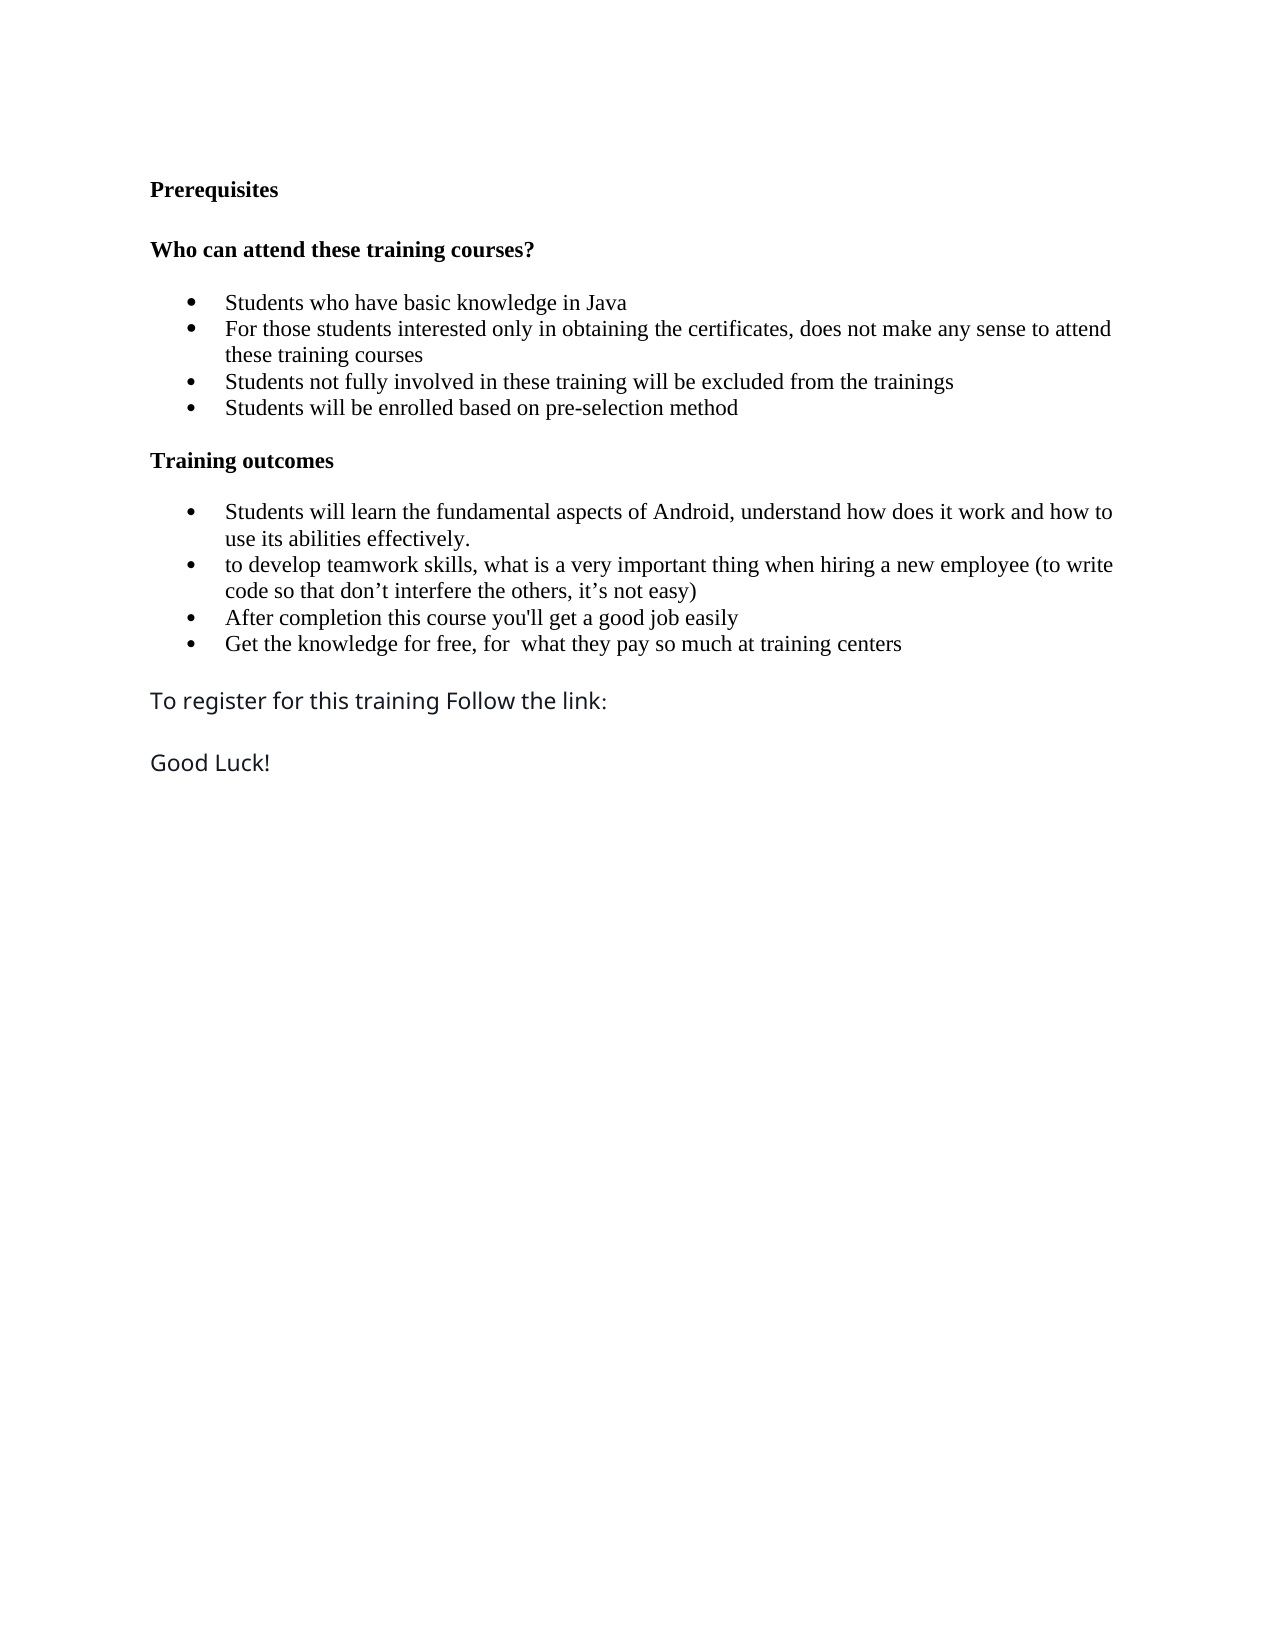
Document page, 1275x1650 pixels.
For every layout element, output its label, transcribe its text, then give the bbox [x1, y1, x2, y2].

list Get the knowledge for free, for what they pay so much at training centers [187, 630, 1125, 656]
list Students will be enrolled based on pre-selection method [187, 394, 1125, 421]
list For those students interested only in obtaining the certificates, does not make any sense to attend these training courses [187, 315, 1125, 368]
text Training outcomes [150, 421, 1125, 473]
list Students will learn the fundamental aspects of Android, understand how does it work and how to use its abilities effectively. [187, 498, 1125, 551]
list to develop teamwork skills, what is a very important thing when hiring a new employee (to write code so that don’t interfere the others, it’s not easy) [187, 551, 1125, 604]
text Who can attend these training courses? [150, 236, 1125, 262]
list Students not fully involved in these training will be excluded from the trainings [187, 368, 1125, 394]
list After completion this course you'll get a good job easily [187, 604, 1125, 630]
list Students who have basic knowledge in Java [187, 289, 1125, 315]
text Prerequisites [150, 150, 1125, 203]
text To register for this training Follow the link: Good Luck! [150, 656, 1125, 779]
